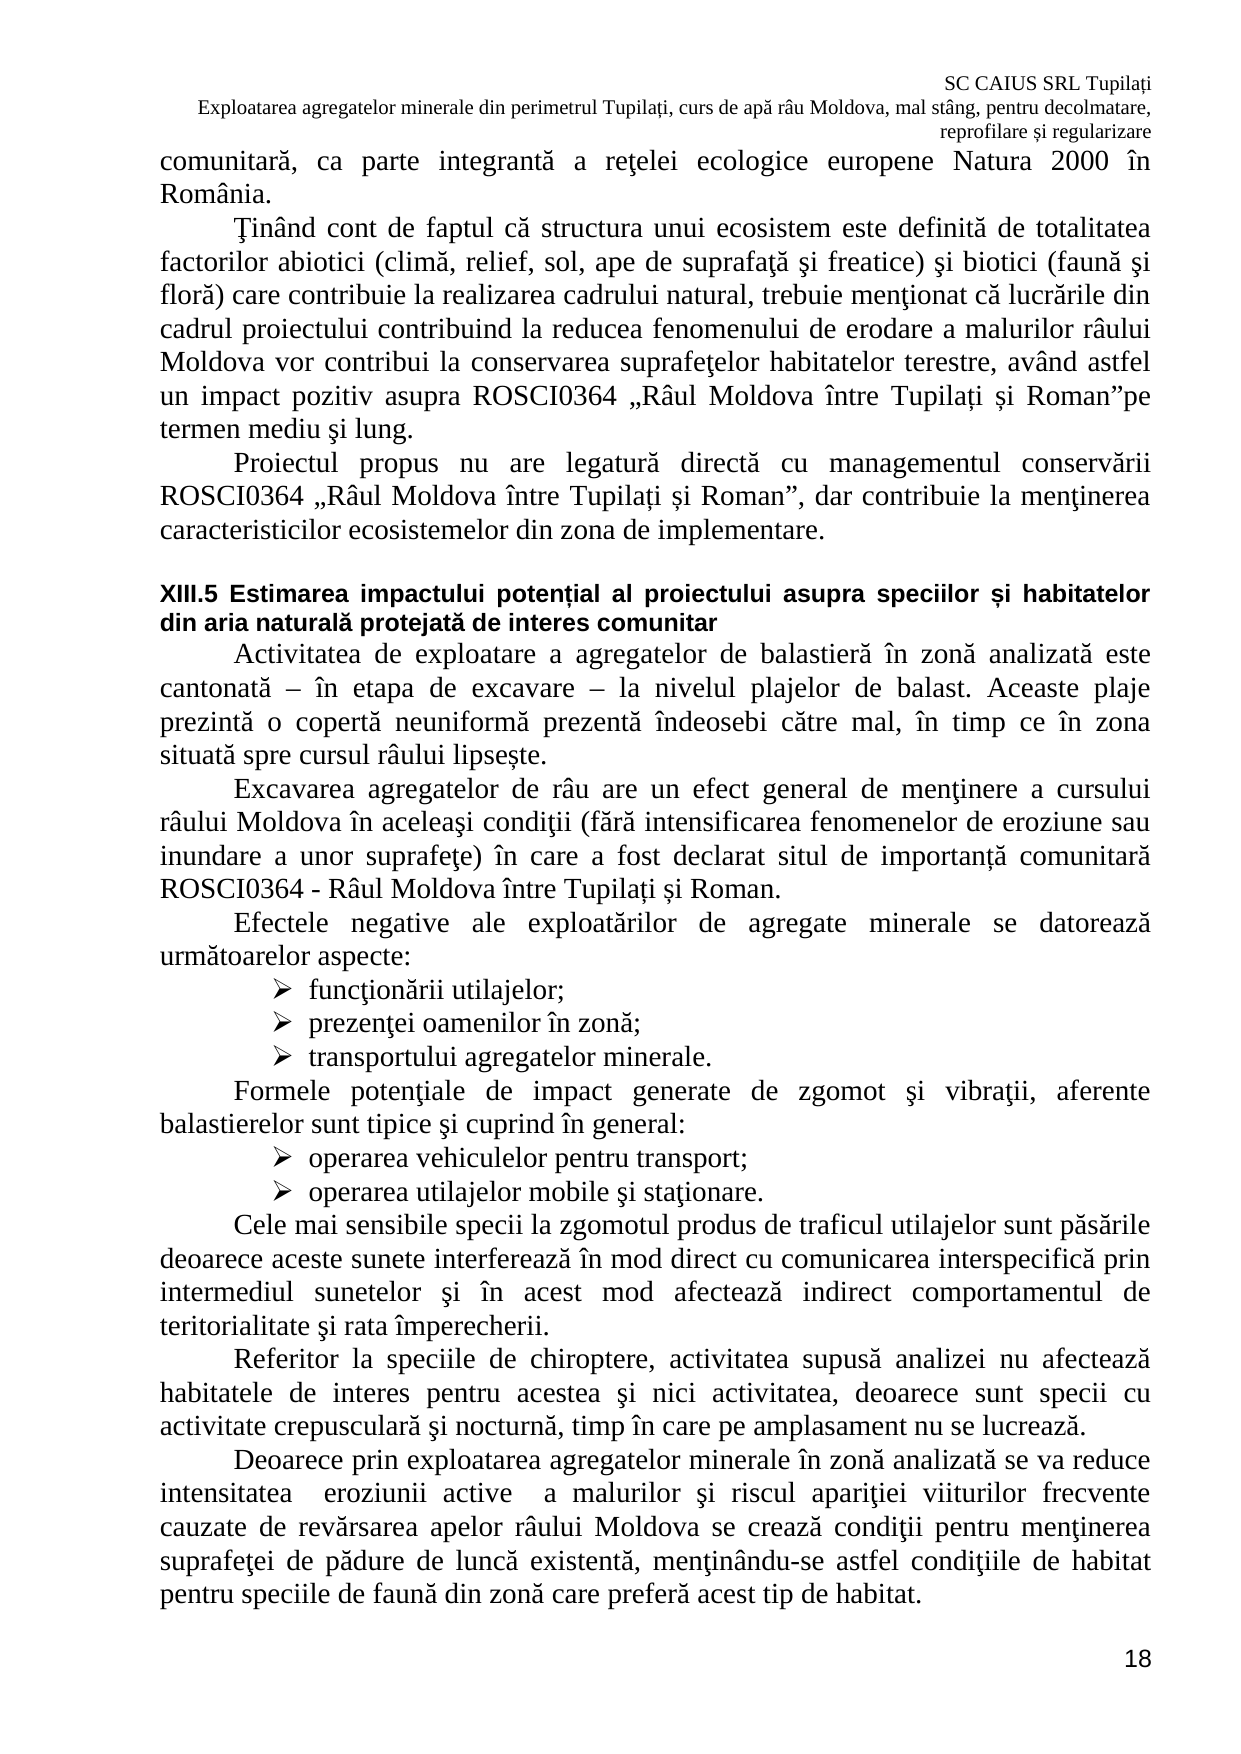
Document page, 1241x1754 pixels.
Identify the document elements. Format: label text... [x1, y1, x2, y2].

text Deoarece prin exploatarea agregatelor minerale în zonă analizată se va reduce intensitatea eroziunii active a malurilor şi riscul apariţiei viiturilor frecvente cauzate de revărsarea apelor râului Moldova se crează condiţii pentru menţinerea suprafeţei de pădure de luncă existentă, menţinându-se astfel condiţiile de habitat pentru speciile de faună din zonă care preferă acest tip de habitat. [159, 1442, 1152, 1610]
text Cele mai sensibile specii la zgomotul produs de traficul utilajelor sunt păsările deoarece aceste sunete interferează în mod direct cu comunicarea interspecifică prin intermediul sunetelor şi în acest mod afectează indirect comportamentul de teritorialitate şi rata împerecherii. [159, 1207, 1152, 1341]
text Excavarea agregatelor de râu are un efect general de menţinere a cursului râului Moldova în aceleaşi condiţii (fără intensificarea fenomenelor de eroziune sau inundare a unor suprafeţe) în care a fost declarat situl de importanță comunitară ROSCI0364 - Râul Moldova între Tupilați și Roman. [159, 771, 1152, 905]
text Formele potenţiale de impact generate de zgomot şi vibraţii, aferente balastierelor sunt tipice şi cuprind în general: [159, 1073, 1152, 1140]
text Ţinând cont de faptul că structura unui ecosistem este definită de totalitatea factorilor abiotici (climă, relief, sol, ape de suprafaţă şi freatice) şi biotici (faună şi floră) care contribuie la realizarea cadrului natural, trebuie menţionat că lucrările din cadrul proiectului contribuind la reducea fenomenului de erodare a malurilor râului Moldova vor contribui la conservarea suprafeţelor habitatelor terestre, având astfel un impact pozitiv asupra ROSCI0364 „Râul Moldova între Tupilați și Roman”pe termen mediu şi lung. [159, 210, 1152, 445]
text Proiectul propus nu are legatură directă cu managementul conservării ROSCI0364 „Râul Moldova între Tupilați și Roman”, dar contribuie la menţinerea caracteristicilor ecosistemelor din zona de implementare. [159, 445, 1152, 546]
list operarea vehiculelor pentru transport; [271, 1140, 1152, 1174]
subtitle XIII.5 Estimarea impactului potențial al proiectului asupra speciilor și habitatelor din aria naturală protejată de interes comunitar [159, 579, 1152, 637]
list operarea utilajelor mobile şi staţionare. [271, 1174, 1152, 1207]
text Activitatea de exploatare a agregatelor de balastieră în zonă analizată este cantonată – în etapa de excavare – la nivelul plajelor de balast. Aceaste plaje prezintă o copertă neuniformă prezentă îndeosebi către mal, în timp ce în zona situată spre cursul râului lipsește. [159, 637, 1152, 771]
list funcţionării utilajelor; [271, 972, 1152, 1006]
text Referitor la speciile de chiroptere, activitatea supusă analizei nu afectează habitatele de interes pentru acestea şi nici activitatea, deoarece sunt specii cu activitate crepusculară şi nocturnă, timp în care pe amplasament nu se lucrează. [159, 1341, 1152, 1442]
text Efectele negative ale exploatărilor de agregate minerale se datorează următoarelor aspecte: [159, 905, 1152, 972]
list prezenţei oamenilor în zonă; [271, 1006, 1152, 1039]
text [159, 143, 1152, 210]
list transportului agregatelor minerale. [271, 1039, 1152, 1073]
